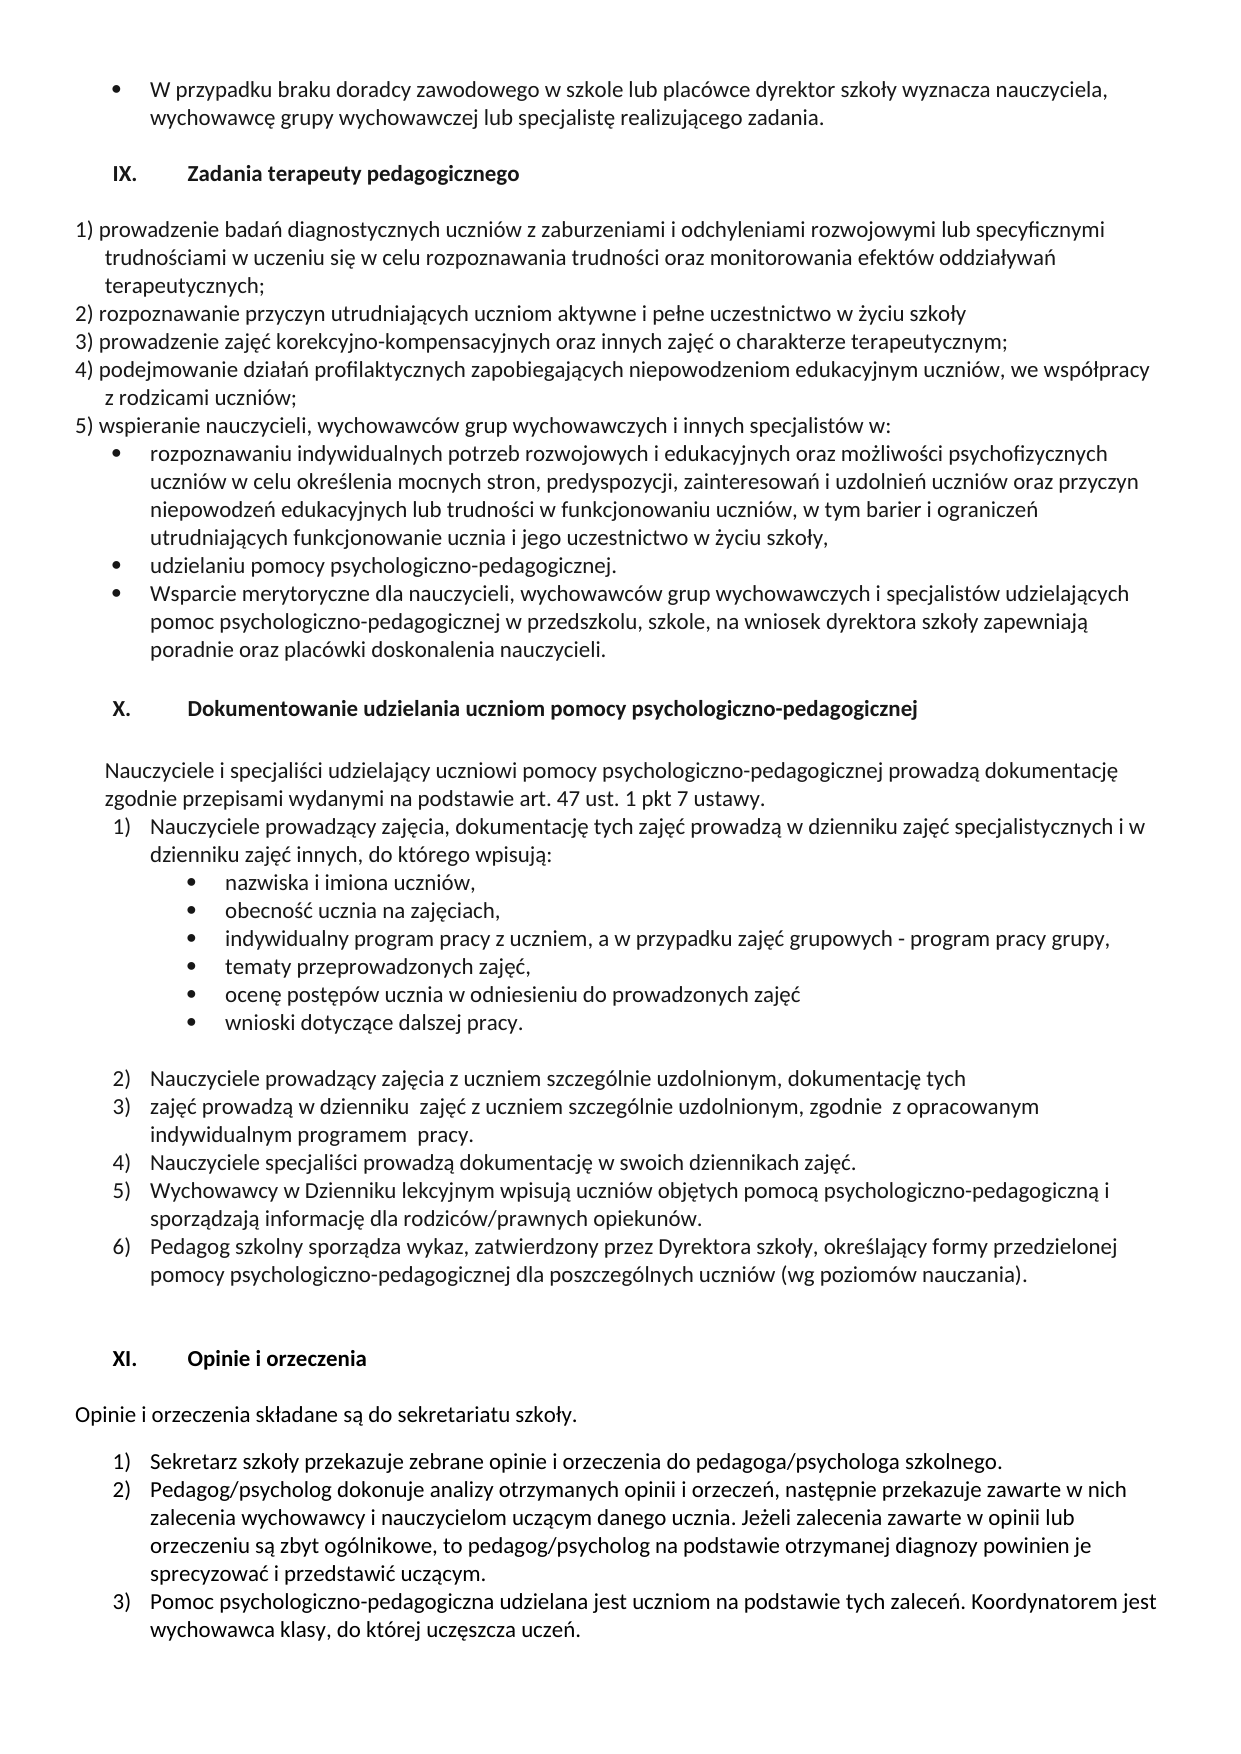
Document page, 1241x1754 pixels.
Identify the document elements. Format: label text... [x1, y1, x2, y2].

list nazwiska i imiona uczniów, [187, 868, 1165, 896]
text 5) wspieranie nauczycieli, wychowawców grup wychowawczych i innych specjalistów w: [75, 411, 1165, 439]
list Dokumentowanie udzielania uczniom pomocy psychologiczno-pedagogicznej [112, 694, 1165, 722]
list Nauczyciele prowadzący zajęcia z uczniem szczególnie uzdolnionym, dokumentację tych [112, 1064, 1165, 1092]
list obecność ucznia na zajęciach, [187, 896, 1165, 924]
list Pedagog szkolny sporządza wykaz, zatwierdzony przez Dyrektora szkoły, określający formy przedzielonej pomocy psychologiczno-pedagogicznej dla poszczególnych uczniów (wg poziomów nauczania). [112, 1232, 1165, 1288]
list Opinie i orzeczenia [112, 1344, 1165, 1372]
text 1) prowadzenie badań diagnostycznych uczniów z zaburzeniami i odchyleniami rozwojowymi lub specyficznymi trudnościami w uczeniu się w celu rozpoznawania trudności oraz monitorowania efektów oddziaływań terapeutycznych; [75, 215, 1165, 299]
list Pedagog/psycholog dokonuje analizy otrzymanych opinii i orzeczeń, następnie przekazuje zawarte w nich zalecenia wychowawcy i nauczycielom uczącym danego ucznia. Jeżeli zalecenia zawarte w opinii lub orzeczeniu są zbyt ogólnikowe, to pedagog/psycholog na podstawie otrzymanej diagnozy powinien je sprecyzować i przedstawić uczącym. [112, 1475, 1165, 1587]
list W przypadku braku doradcy zawodowego w szkole lub placówce dyrektor szkoły wyznacza nauczyciela, wychowawcę grupy wychowawczej lub specjalistę realizującego zadania. [112, 75, 1165, 131]
text 4) podejmowanie działań profilaktycznych zapobiegających niepowodzeniom edukacyjnym uczniów, we współpracy z rodzicami uczniów; [75, 355, 1165, 411]
list indywidualny program pracy z uczniem, a w przypadku zajęć grupowych - program pracy grupy, [187, 924, 1165, 952]
list Wsparcie merytoryczne dla nauczycieli, wychowawców grup wychowawczych i specjalistów udzielających pomoc psychologiczno-pedagogicznej w przedszkolu, szkole, na wniosek dyrektora szkoły zapewniają poradnie oraz placówki doskonalenia nauczycieli. [112, 579, 1165, 663]
text Nauczyciele i specjaliści udzielający uczniowi pomocy psychologiczno-pedagogicznej prowadzą dokumentację zgodnie przepisami wydanymi na podstawie art. 47 ust. 1 pkt 7 ustawy. [104, 756, 1165, 812]
list Nauczyciele prowadzący zajęcia, dokumentację tych zajęć prowadzą w dzienniku zajęć specjalistycznych i w dzienniku zajęć innych, do którego wpisują: [112, 812, 1165, 868]
list Wychowawcy w Dzienniku lekcyjnym wpisują uczniów objętych pomocą psychologiczno-pedagogiczną i sporządzają informację dla rodziców/prawnych opiekunów. [112, 1176, 1165, 1232]
text 3) prowadzenie zajęć korekcyjno-kompensacyjnych oraz innych zajęć o charakterze terapeutycznym; [75, 327, 1165, 355]
text Opinie i orzeczenia składane są do sekretariatu szkoły. [75, 1401, 1165, 1428]
list udzielaniu pomocy psychologiczno-pedagogicznej. [112, 551, 1165, 579]
list ocenę postępów ucznia w odniesieniu do prowadzonych zajęć [187, 980, 1165, 1008]
list Zadania terapeuty pedagogicznego [112, 159, 1165, 187]
text 2) rozpoznawanie przyczyn utrudniających uczniom aktywne i pełne uczestnictwo w życiu szkoły [75, 299, 1165, 327]
list Nauczyciele specjaliści prowadzą dokumentację w swoich dziennikach zajęć. [112, 1148, 1165, 1176]
list Pomoc psychologiczno-pedagogiczna udzielana jest uczniom na podstawie tych zaleceń. Koordynatorem jest wychowawca klasy, do której uczęszcza uczeń. [112, 1587, 1165, 1643]
list tematy przeprowadzonych zajęć, [187, 952, 1165, 980]
list Sekretarz szkoły przekazuje zebrane opinie i orzeczenia do pedagoga/psychologa szkolnego. [112, 1447, 1165, 1475]
list zajęć prowadzą w dzienniku zajęć z uczniem szczególnie uzdolnionym, zgodnie z opracowanym indywidualnym programem pracy. [112, 1092, 1165, 1148]
list wnioski dotyczące dalszej pracy. [187, 1008, 1165, 1036]
